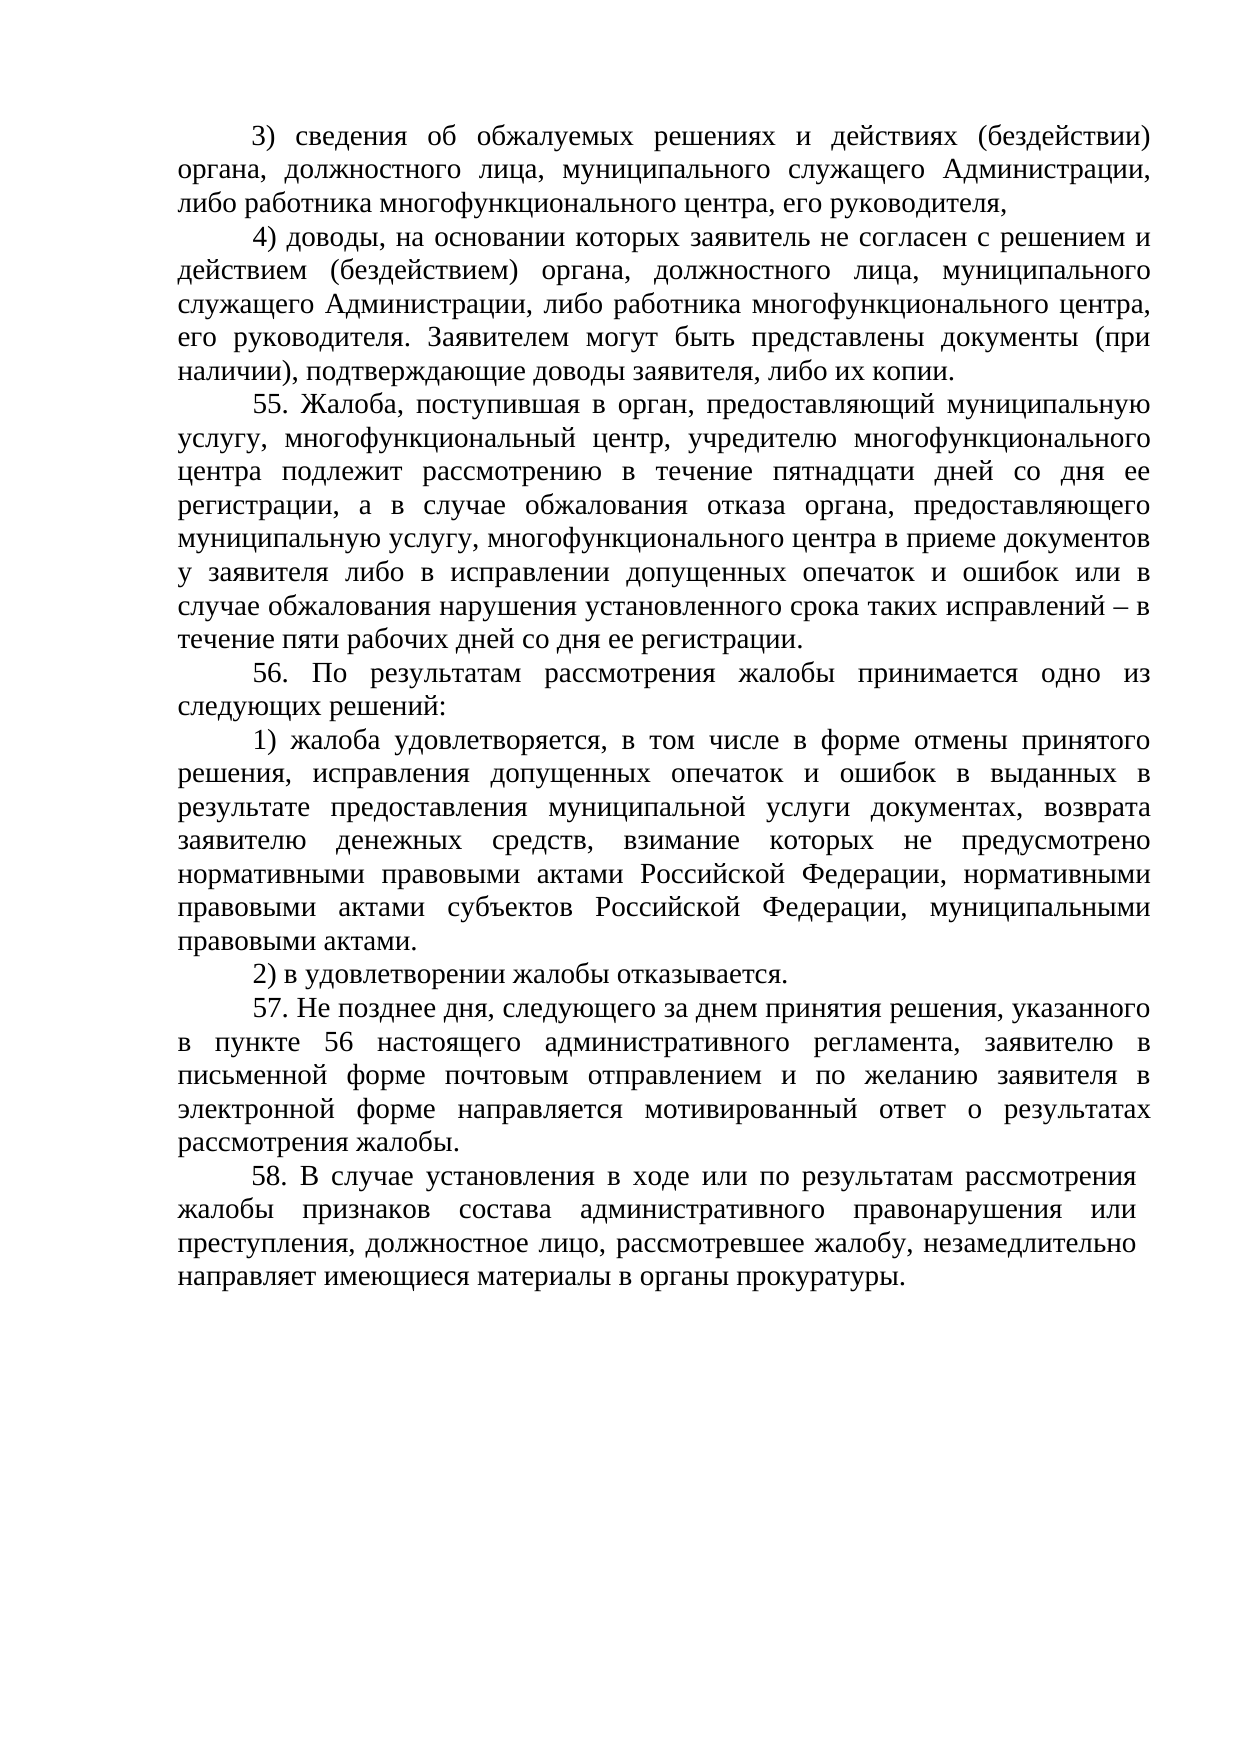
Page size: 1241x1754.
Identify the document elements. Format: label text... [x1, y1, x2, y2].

text 56. По результатам рассмотрения жалобы принимается одно из следующих решений: [177, 655, 1152, 722]
text 58. В случае установления в ходе или по результатам рассмотрения жалобы признаков состава административного правонарушения или преступления, должностное лицо, рассмотревшее жалобу, незамедлительно направляет имеющиеся материалы в органы прокуратуры. [177, 1158, 1137, 1292]
text 3) сведения об обжалуемых решениях и действиях (бездействии) органа, должностного лица, муниципального служащего Администрации, либо работника многофункционального центра, его руководителя, [177, 118, 1152, 219]
text 1) жалоба удовлетворяется, в том числе в форме отмены принятого решения, исправления допущенных опечаток и ошибок в выданных в результате предоставления муниципальной услуги документах, возврата заявителю денежных средств, взимание которых не предусмотрено нормативными правовыми актами Российской Федерации, нормативными правовыми актами субъектов Российской Федерации, муниципальными правовыми актами. [177, 722, 1152, 957]
text 2) в удовлетворении жалобы отказывается. [177, 957, 1152, 990]
text 57. Не позднее дня, следующего за днем принятия решения, указанного в пункте 56 настоящего административного регламента, заявителю в письменной форме почтовым отправлением и по желанию заявителя в электронной форме направляется мотивированный ответ о результатах рассмотрения жалобы. [177, 990, 1152, 1158]
text 55. Жалоба, поступившая в орган, предоставляющий муниципальную услугу, многофункциональный центр, учредителю многофункционального центра подлежит рассмотрению в течение пятнадцати дней со дня ее регистрации, а в случае обжалования отказа органа, предоставляющего муниципальную услугу, многофункционального центра в приеме документов у заявителя либо в исправлении допущенных опечаток и ошибок или в случае обжалования нарушения установленного срока таких исправлений – в течение пяти рабочих дней со дня ее регистрации. [177, 386, 1152, 655]
text 4) доводы, на основании которых заявитель не согласен с решением и действием (бездействием) органа, должностного лица, муниципального служащего Администрации, либо работника многофункционального центра, его руководителя. Заявителем могут быть представлены документы (при наличии), подтверждающие доводы заявителя, либо их копии. [177, 219, 1152, 386]
